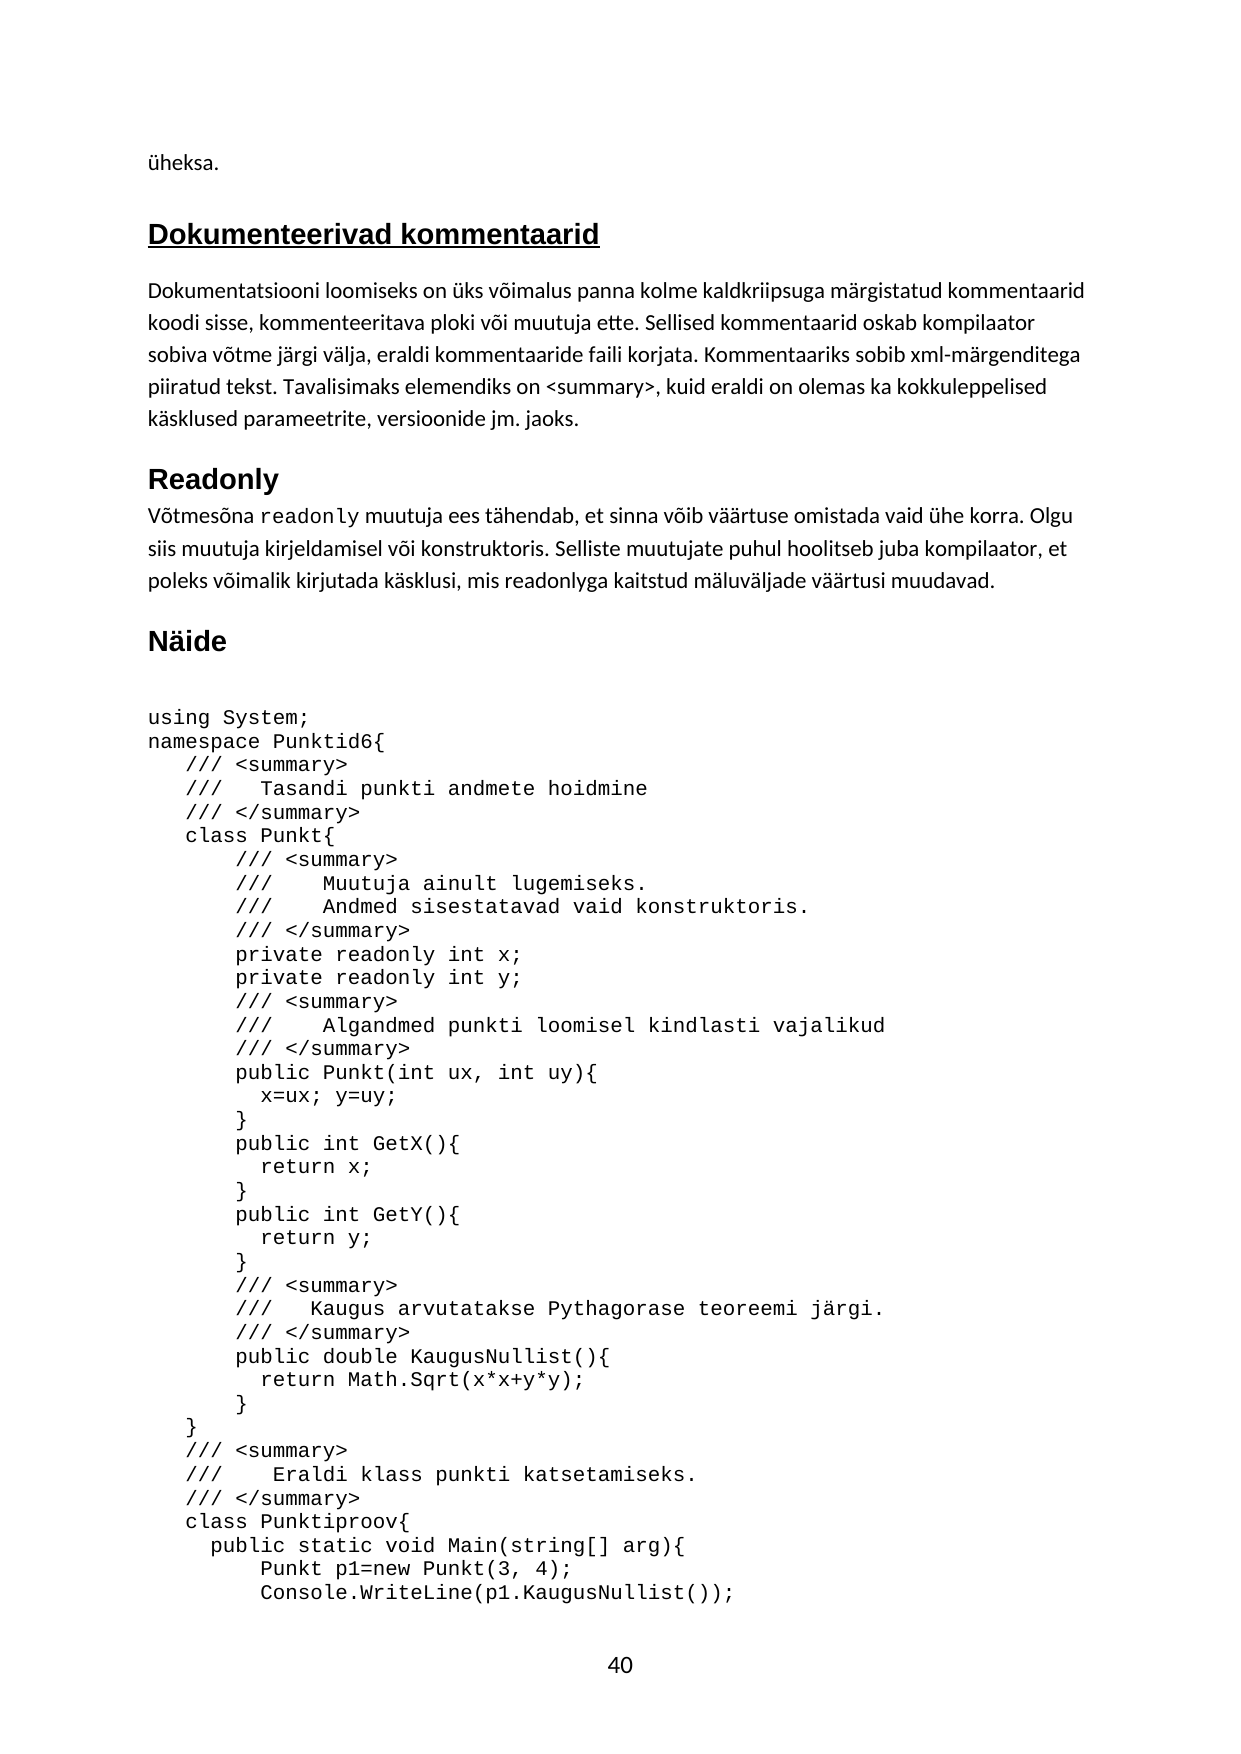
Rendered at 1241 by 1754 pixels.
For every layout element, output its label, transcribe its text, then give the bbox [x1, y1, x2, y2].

text return Math.Sqrt(x*x+y*y); [148, 1369, 1093, 1393]
subtitle Näide [148, 624, 1093, 657]
text /// <summary> [148, 1275, 1093, 1298]
text } [148, 1251, 1093, 1275]
text /// </summary> [148, 802, 1093, 825]
text } [148, 1393, 1093, 1417]
text /// <summary> [148, 1440, 1093, 1464]
text public static void Main(string[] arg){ [148, 1535, 1093, 1558]
text /// Kaugus arvutatakse Pythagorase teoreemi järgi. [148, 1298, 1093, 1322]
text namespace Punktid6{ [148, 731, 1093, 754]
text public Punkt(int ux, int uy){ [148, 1062, 1093, 1086]
text Dokumentatsiooni loomiseks on üks võimalus panna kolme kaldkriipsuga märgistatud kommentaarid koodi sisse, kommenteeritava ploki või muutuja ette. Sellised kommentaarid oskab kompilaator sobiva võtme järgi välja, eraldi kommentaaride faili korjata. Kommentaariks sobib xml-märgenditega piiratud tekst. Tavalisimaks elemendiks on <summary>, kuid eraldi on olemas ka kokkuleppelised käsklused parameetrite, versioonide jm. jaoks. [148, 276, 1093, 433]
text /// </summary> [148, 1322, 1093, 1346]
text using System; [148, 707, 1093, 731]
subtitle Readonly [148, 462, 1093, 495]
text return x; [148, 1156, 1093, 1180]
text /// Muutuja ainult lugemiseks. [148, 873, 1093, 896]
text return y; [148, 1227, 1093, 1251]
text /// Eraldi klass punkti katsetamiseks. [148, 1464, 1093, 1487]
text /// <summary> [148, 849, 1093, 873]
text class Punktiproov{ [148, 1511, 1093, 1535]
text /// </summary> [148, 1038, 1093, 1062]
text Console.WriteLine(p1.KaugusNullist()); [148, 1582, 1093, 1606]
text /// Algandmed punkti loomisel kindlasti vajalikud [148, 1014, 1093, 1038]
text public double KaugusNullist(){ [148, 1346, 1093, 1369]
text } [148, 1417, 1093, 1440]
text class Punkt{ [148, 825, 1093, 849]
text /// Tasandi punkti andmete hoidmine [148, 778, 1093, 802]
text /// <summary> [148, 991, 1093, 1014]
text } [148, 1180, 1093, 1204]
text /// </summary> [148, 1487, 1093, 1511]
text public int GetX(){ [148, 1133, 1093, 1156]
text private readonly int x; [148, 944, 1093, 967]
text public int GetY(){ [148, 1204, 1093, 1227]
text /// </summary> [148, 920, 1093, 944]
text /// Andmed sisestatavad vaid konstruktoris. [148, 896, 1093, 920]
subtitle Dokumenteerivad kommentaarid [148, 217, 1093, 251]
text x=ux; y=uy; [148, 1086, 1093, 1109]
text üheksa. [148, 148, 1093, 176]
text Võtmesõna readonly muutuja ees tähendab, et sinna võib väärtuse omistada vaid ühe korra. Olgu siis muutuja kirjeldamisel või konstruktoris. Selliste muutujate puhul hoolitseb juba kompilaator, et poleks võimalik kirjutada käsklusi, mis readonlyga kaitstud mäluväljade väärtusi muudavad. [148, 502, 1093, 594]
text /// <summary> [148, 754, 1093, 778]
text Punkt p1=new Punkt(3, 4); [148, 1558, 1093, 1582]
text private readonly int y; [148, 967, 1093, 991]
text } [148, 1109, 1093, 1133]
